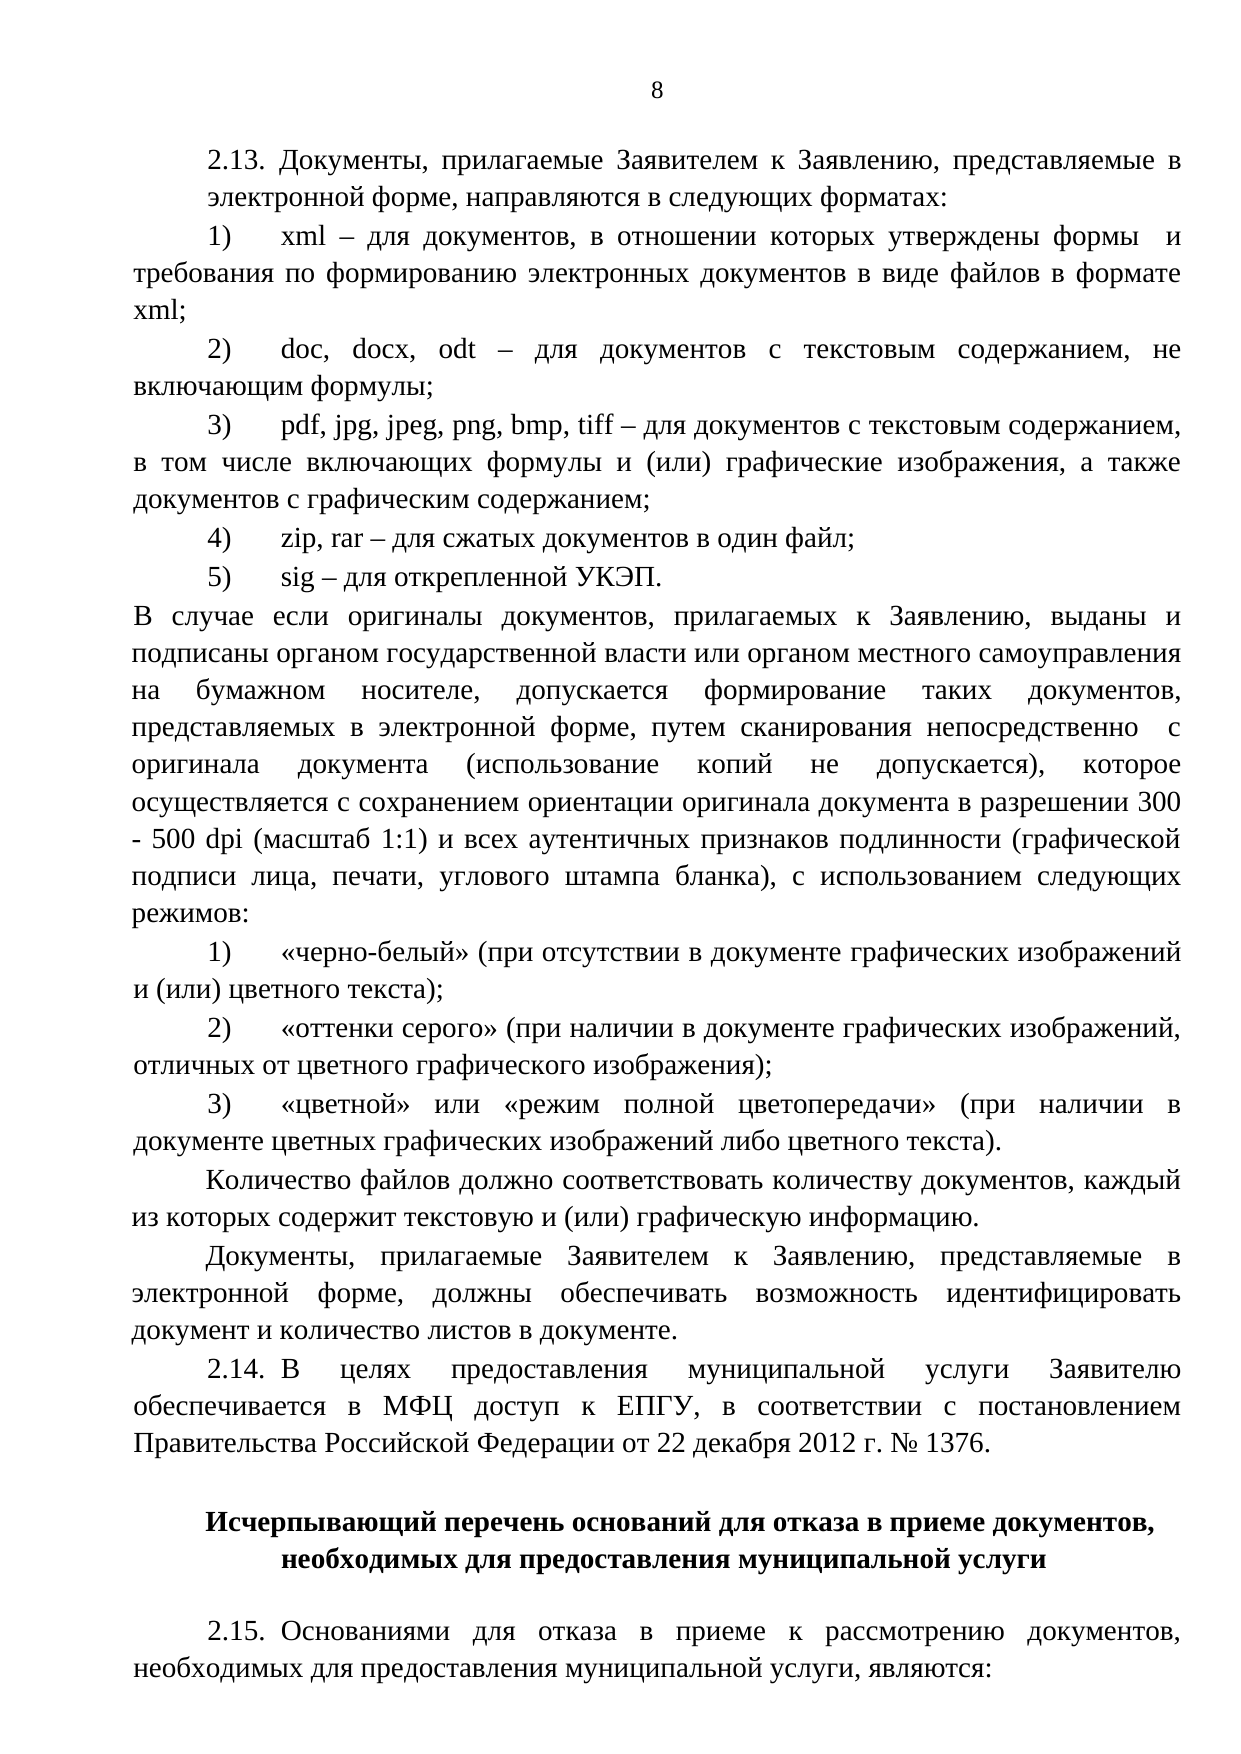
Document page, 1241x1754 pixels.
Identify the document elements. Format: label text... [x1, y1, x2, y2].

list «оттенки серого» (при наличии в документе графических изображений, отличных от цветного графического изображения); [133, 1010, 1182, 1081]
text Документы, прилагаемые Заявителем к Заявлению, представляемые в электронной форме, должны обеспечивать возможность идентифицировать документ и количество листов в документе. [131, 1238, 1182, 1346]
list Основаниями для отказа в приеме к рассмотрению документов, необходимых для предоставления муниципальной услуги, являются: [133, 1613, 1182, 1684]
text 2.13. Документы, прилагаемые Заявителем к Заявлению, представляемые в электронной форме, направляются в следующих форматах: [207, 142, 1182, 213]
list xml – для документов, в отношении которых утверждены формы и требования по формированию электронных документов в виде файлов в формате xml; [133, 218, 1182, 326]
text Исчерпывающий перечень оснований для отказа в приеме документов, необходимых для предоставления муниципальной услуги [149, 1504, 1178, 1575]
list sig – для открепленной УКЭП. [133, 559, 1182, 593]
list В целях предоставления муниципальной услуги Заявителю обеспечивается в МФЦ доступ к ЕПГУ, в соответствии с постановлением Правительства Российской Федерации от 22 декабря 2012 г. № 1376. [133, 1351, 1182, 1459]
list zip, rar – для сжатых документов в один файл; [133, 520, 1182, 554]
list «черно-белый» (при отсутствии в документе графических изображений и (или) цветного текста); [133, 934, 1182, 1005]
list «цветной» или «режим полной цветопередачи» (при наличии в документе цветных графических изображений либо цветного текста). [133, 1086, 1182, 1157]
list pdf, jpg, jpeg, png, bmp, tiff – для документов с текстовым содержанием, в том числе включающих формулы и (или) графические изображения, а также документов с графическим содержанием; [133, 407, 1182, 515]
text Количество файлов должно соответствовать количеству документов, каждый из которых содержит текстовую и (или) графическую информацию. [131, 1162, 1182, 1233]
text В случае если оригиналы документов, прилагаемых к Заявлению, выданы и подписаны органом государственной власти или органом местного самоуправления на бумажном носителе, допускается формирование таких документов, представляемых в электронной форме, путем сканирования непосредственно с оригинала документа (использование копий не допускается), которое осуществляется с сохранением ориентации оригинала документа в разрешении 300 - 500 dpi (масштаб 1:1) и всех аутентичных признаков подлинности (графической подписи лица, печати, углового штампа бланка), с использованием следующих режимов: [131, 598, 1182, 929]
list doc, docx, odt – для документов с текстовым содержанием, не включающим формулы; [133, 331, 1182, 402]
